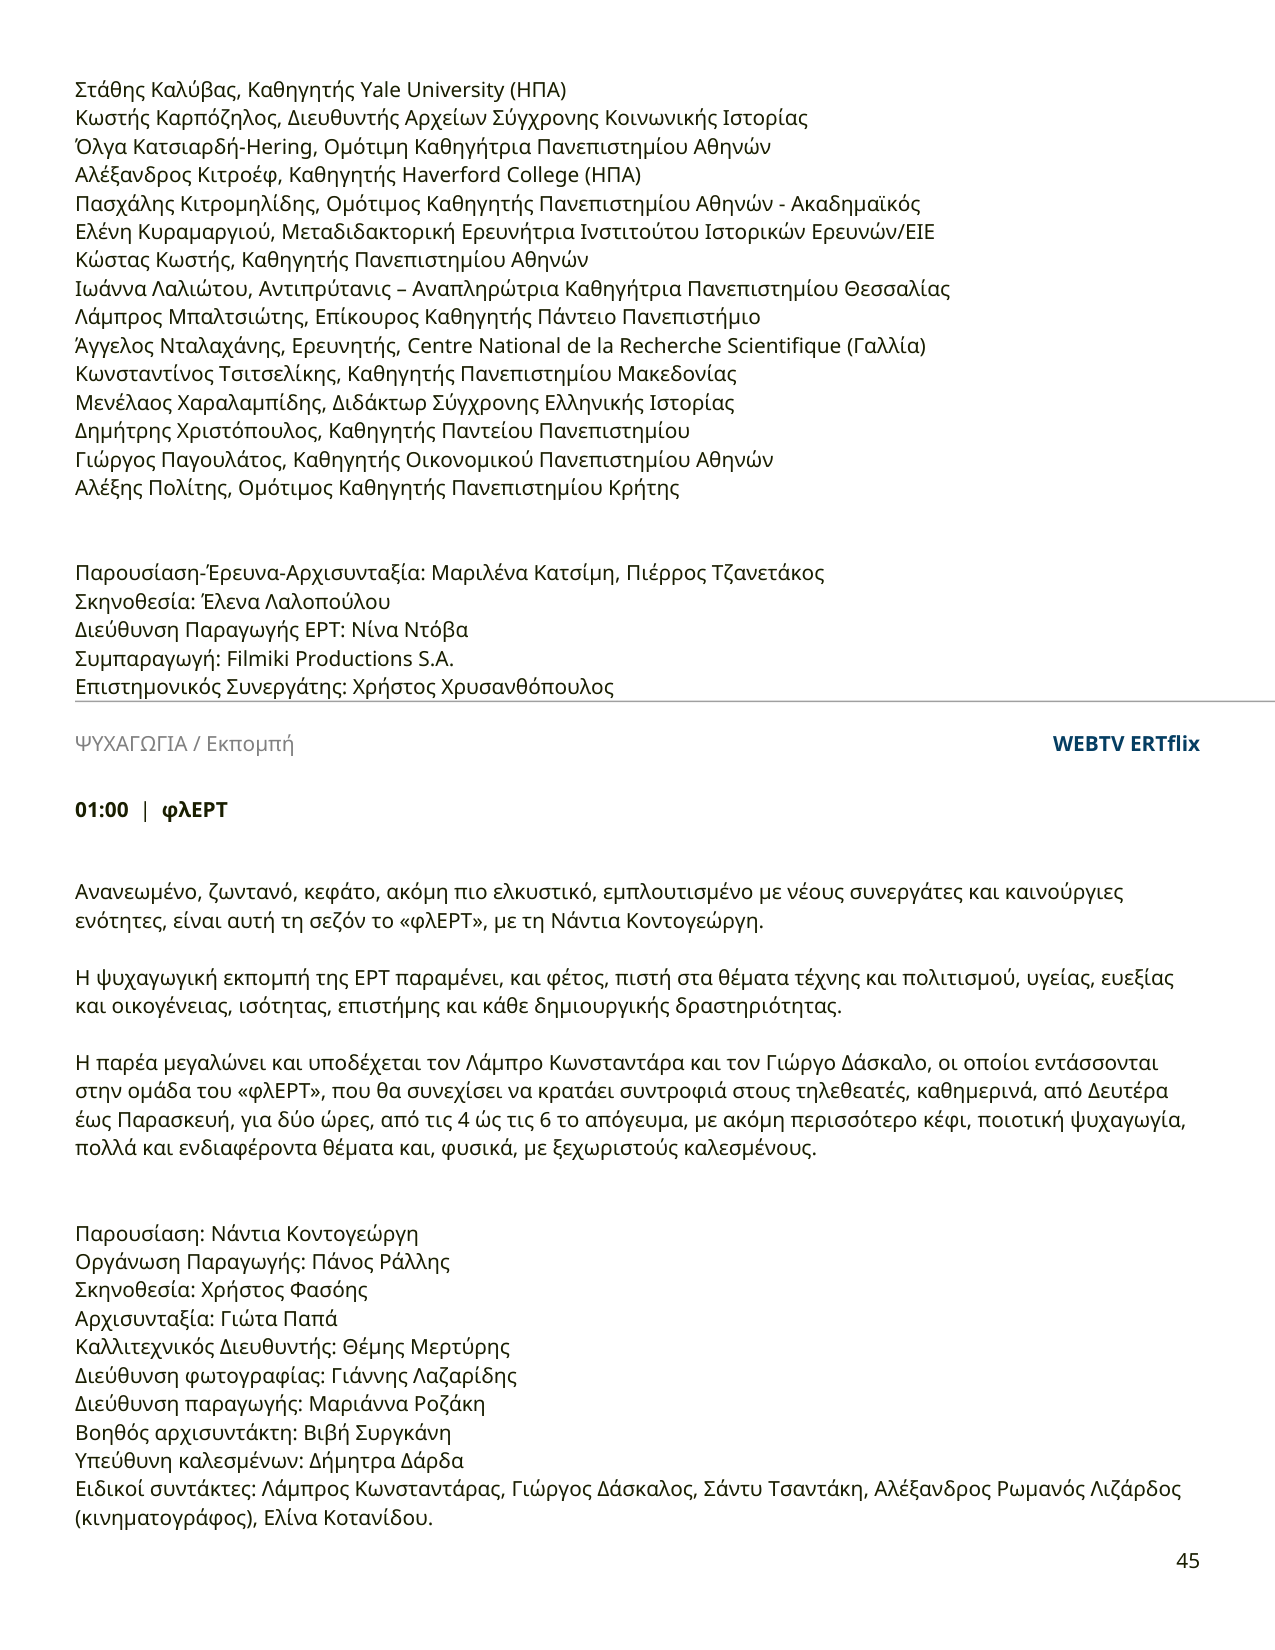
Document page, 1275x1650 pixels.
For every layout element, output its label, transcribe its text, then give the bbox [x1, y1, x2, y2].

text 01:00 | φλΕΡΤ [75, 758, 1200, 852]
table_header ΨΥΧΑΓΩΓΙΑ / Εκπομπή [75, 729, 637, 758]
text Παρουσίαση-Έρευνα-Αρχισυνταξία: Μαριλένα Κατσίμη, Πιέρρος Τζανετάκος Σκηνοθεσία: Έλενα Λαλοπούλου Διεύθυνση Παραγωγής ΕΡΤ: Νίνα Ντόβα Συμπαραγωγή: Filmiki Productions S.A. Επιστημονικός Συνεργάτης: Χρήστος Χρυσανθόπουλος [75, 502, 1200, 700]
text Ανανεωμένο, ζωντανό, κεφάτο, ακόμη πιο ελκυστικό, εμπλουτισμένο με νέους συνεργάτες και καινούργιες ενότητες, είναι αυτή τη σεζόν το «φλΕΡΤ», με τη Νάντια Κοντογεώργη. Η ψυχαγωγική εκπομπή της ΕΡΤ παραμένει, και φέτος, πιστή στα θέματα τέχνης και πολιτισμού, υγείας, ευεξίας και οικογένειας, ισότητας, επιστήμης και κάθε δημιουργικής δραστηριότητας. Η παρέα μεγαλώνει και υποδέχεται τον Λάμπρο Κωνσταντάρα και τον Γιώργο Δάσκαλο, οι οποίοι εντάσσονται στην ομάδα του «φλΕΡΤ», που θα συνεχίσει να κρατάει συντροφιά στους τηλεθεατές, καθημερινά, από Δευτέρα έως Παρασκευή, για δύο ώρες, από τις 4 ώς τις 6 το απόγευμα, με ακόμη περισσότερο κέφι, ποιοτική ψυχαγωγία, πολλά και ενδιαφέροντα θέματα και, φυσικά, με ξεχωριστούς καλεσμένους. [75, 877, 1200, 1162]
table_header WEBTV ERTflix [638, 729, 1200, 758]
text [75, 75, 1200, 502]
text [75, 1162, 1200, 1531]
